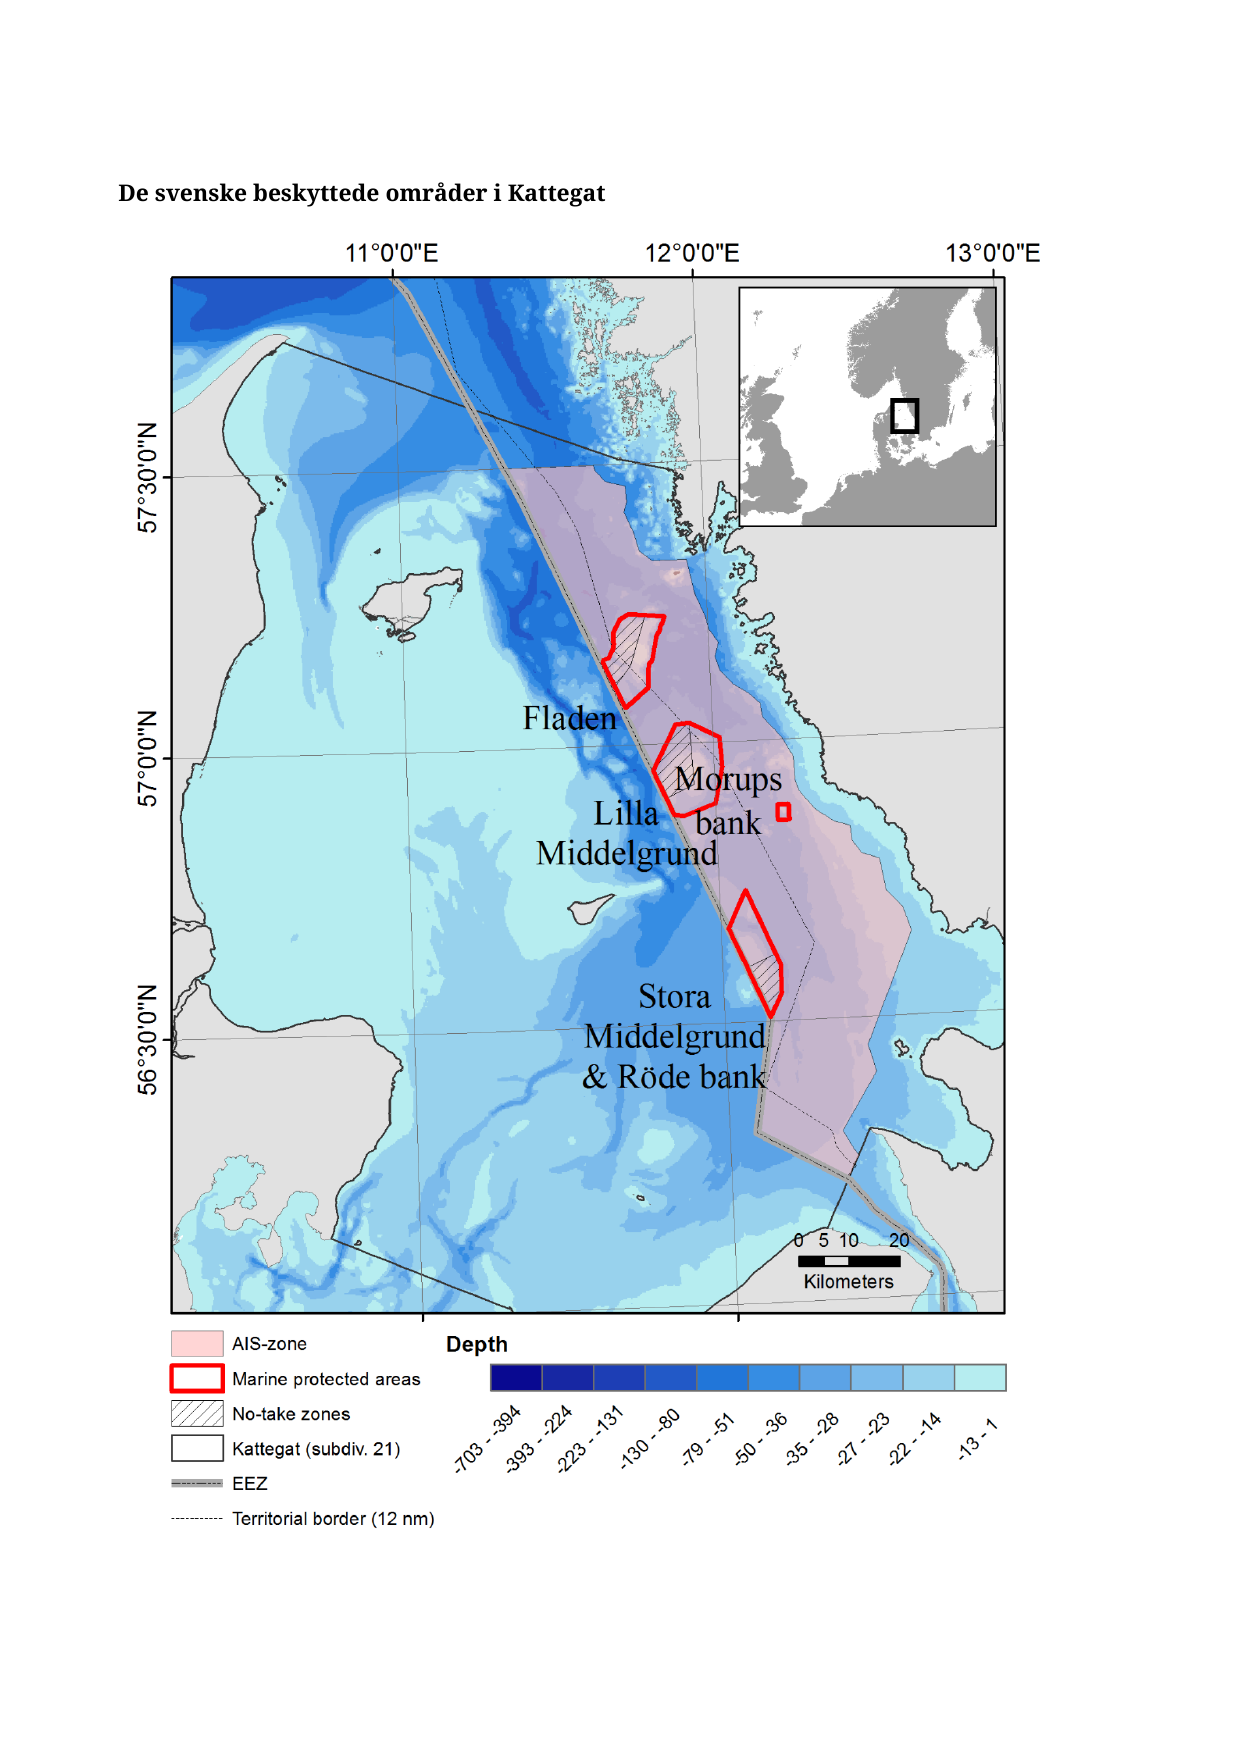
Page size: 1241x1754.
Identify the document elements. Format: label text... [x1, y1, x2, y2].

text De svenske beskyttede områder i Kattegat [118, 177, 1122, 208]
picture [118, 227, 1063, 1564]
